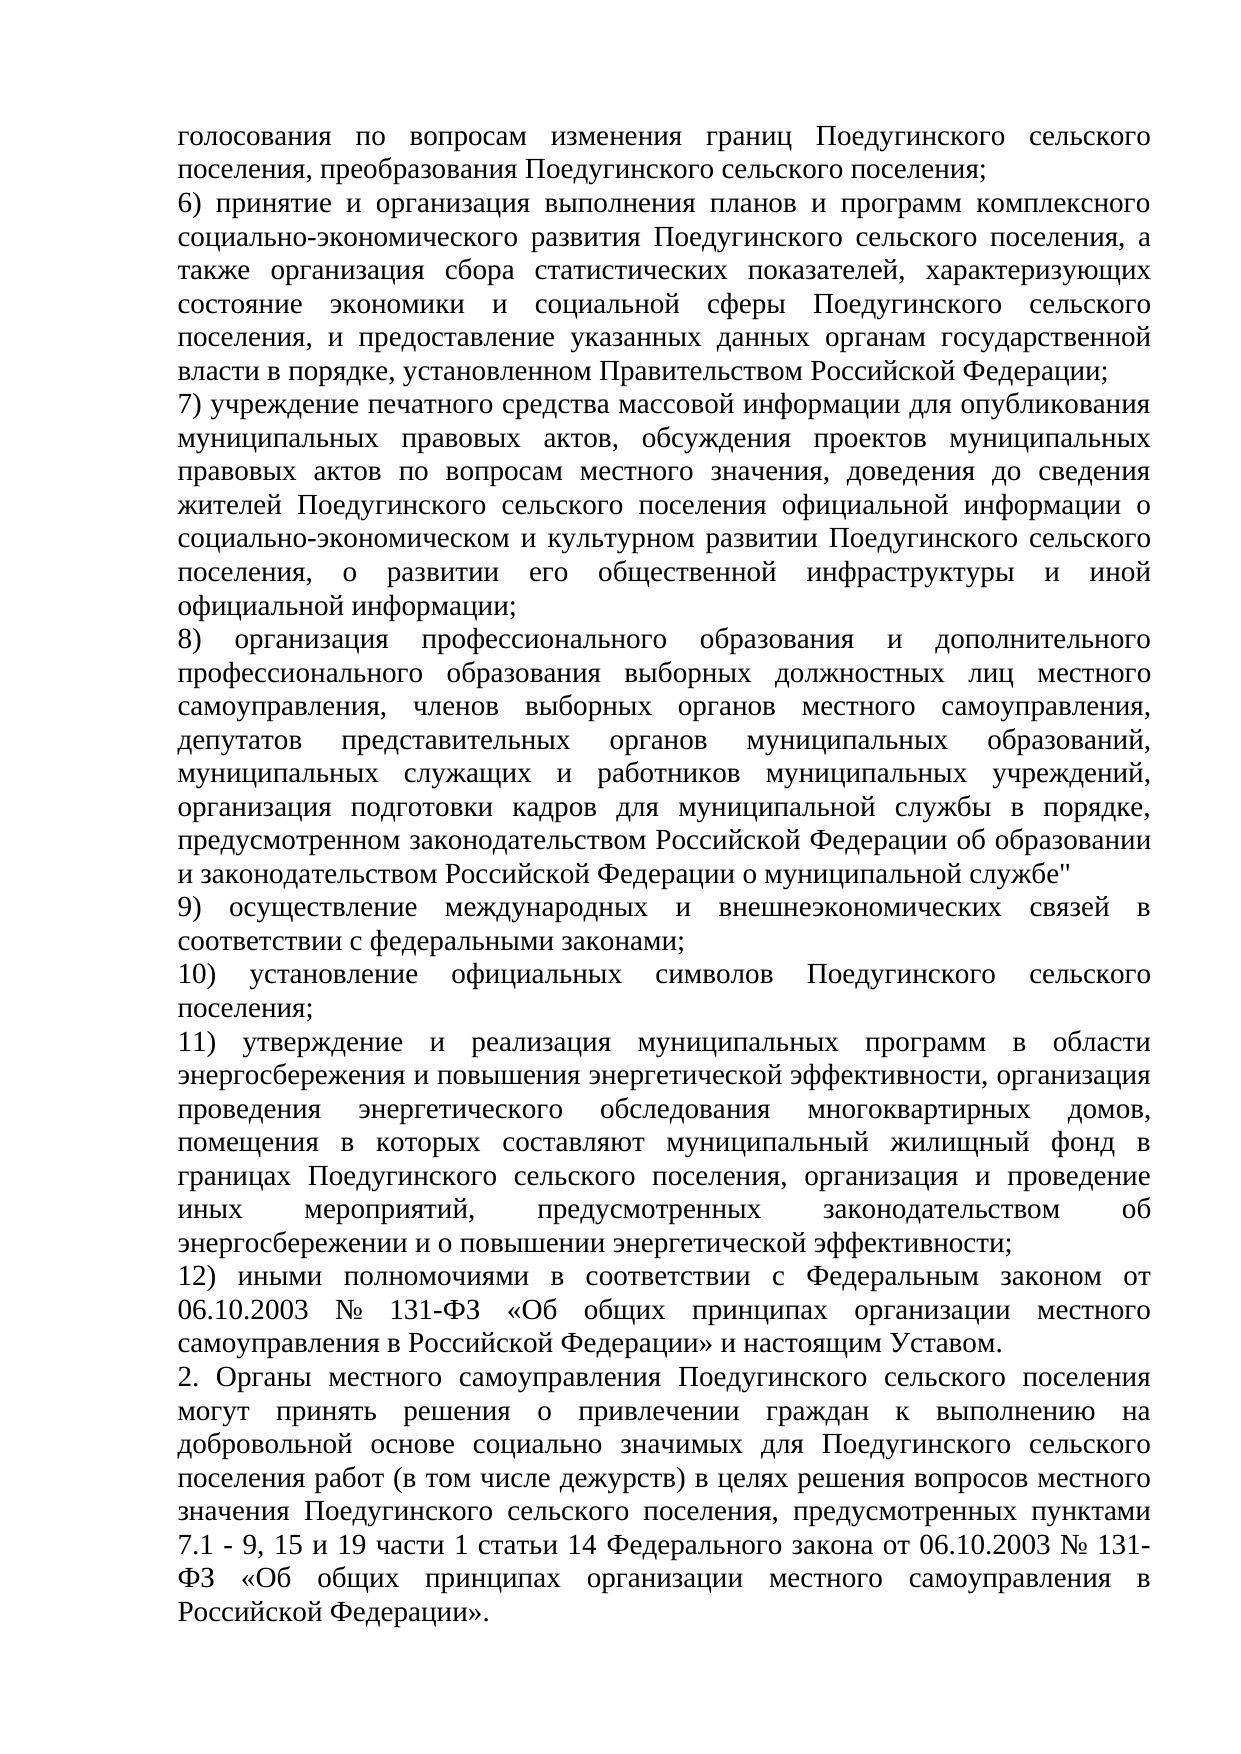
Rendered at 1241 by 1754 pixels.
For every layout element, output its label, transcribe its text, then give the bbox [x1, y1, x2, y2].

text 7) учреждение печатного средства массовой информации для опубликования муниципальных правовых актов, обсуждения проектов муниципальных правовых актов по вопросам местного значения, доведения до сведения жителей Поедугинского сельского поселения официальной информации о социально-экономическом и культурном развитии Поедугинского сельского поселения, о развитии его общественной инфраструктуры и иной официальной информации; [177, 386, 1152, 621]
text 9) осуществление международных и внешнеэкономических связей в соответствии с федеральными законами; [177, 889, 1152, 957]
text 10) установление официальных символов Поедугинского сельского поселения; [177, 957, 1152, 1024]
text 11) утверждение и реализация муниципальных программ в области энергосбережения и повышения энергетической эффективности, организация проведения энергетического обследования многоквартирных домов, помещения в которых составляют муниципальный жилищный фонд в границах Поедугинского сельского поселения, организация и проведение иных мероприятий, предусмотренных законодательством об энергосбережении и о повышении энергетической эффективности; [177, 1024, 1152, 1258]
text 2. Органы местного самоуправления Поедугинского сельского поселения могут принять решения о привлечении граждан к выполнению на добровольной основе социально значимых для Поедугинского сельского поселения работ (в том числе дежурств) в целях решения вопросов местного значения Поедугинского сельского поселения, предусмотренных пунктами 7.1 - 9, 15 и 19 части 1 статьи 14 Федерального закона от 06.10.2003 № 131-ФЗ «Об общих принципах организации местного самоуправления в Российской Федерации». [177, 1359, 1152, 1627]
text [177, 118, 1152, 185]
text 8) организация профессионального образования и дополнительного профессионального образования выборных должностных лиц местного самоуправления, членов выборных органов местного самоуправления, депутатов представительных органов муниципальных образований, муниципальных служащих и работников муниципальных учреждений, организация подготовки кадров для муниципальной службы в порядке, предусмотренном законодательством Российской Федерации об образовании и законодательством Российской Федерации о муниципальной службе" [177, 621, 1152, 889]
text 6) принятие и организация выполнения планов и программ комплексного социально-экономического развития Поедугинского сельского поселения, а также организация сбора статистических показателей, характеризующих состояние экономики и социальной сферы Поедугинского сельского поселения, и предоставление указанных данных органам государственной власти в порядке, установленном Правительством Российской Федерации; [177, 185, 1152, 386]
text 12) иными полномочиями в соответствии с Федеральным законом от 06.10.2003 № 131-ФЗ «Об общих принципах организации местного самоуправления в Российской Федерации» и настоящим Уставом. [177, 1258, 1152, 1359]
